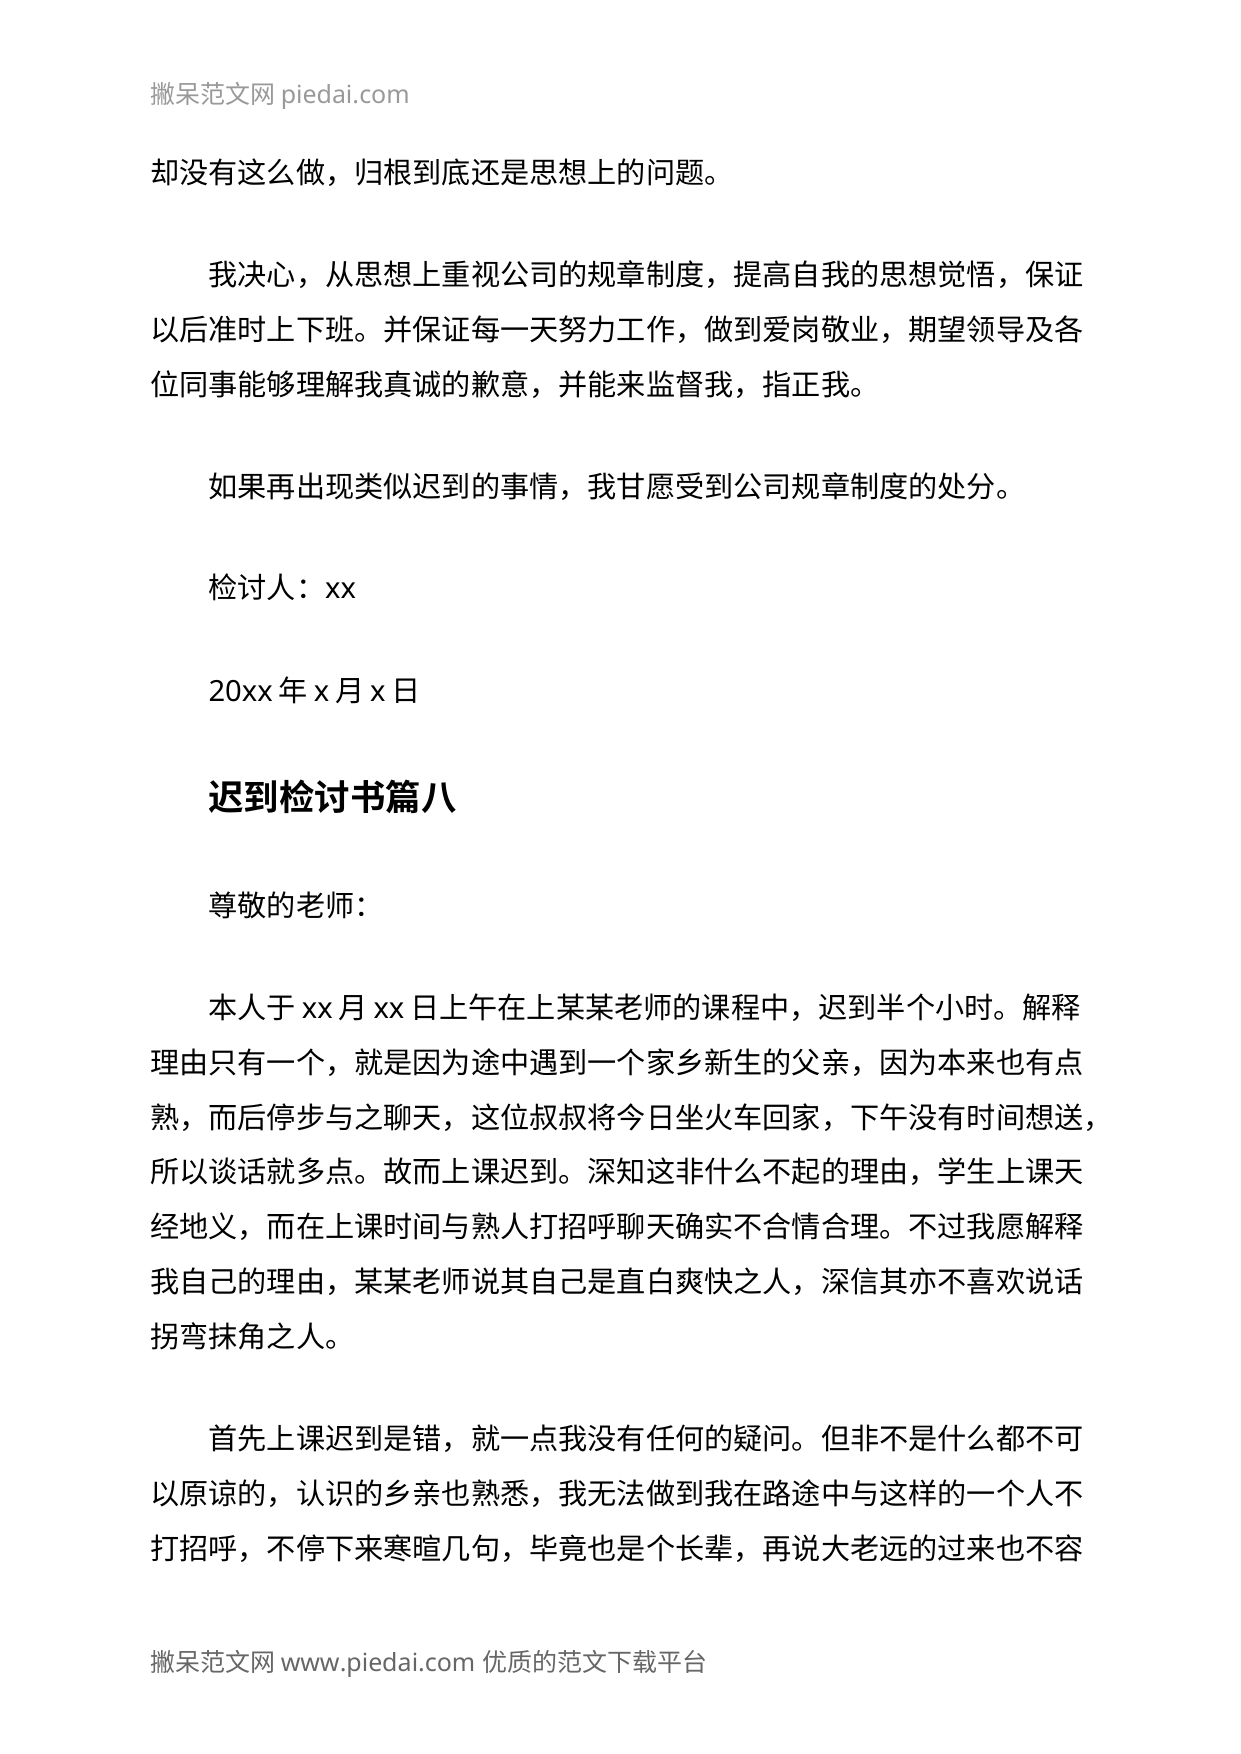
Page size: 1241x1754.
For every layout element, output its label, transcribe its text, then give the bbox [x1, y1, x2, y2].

text 我决心，从思想上重视公司的规章制度，提高自我的思想觉悟，保证以后准时上下班。并保证每一天努力工作，做到爱岗敬业，期望领导及各位同事能够理解我真诚的歉意，并能来监督我，指正我。 [150, 252, 1090, 404]
text 本人于xx月xx日上午在上某某老师的课程中，迟到半个小时。解释理由只有一个，就是因为途中遇到一个家乡新生的父亲，因为本来也有点熟，而后停步与之聊天，这位叔叔将今日坐火车回家，下午没有时间想送，所以谈话就多点。故而上课迟到。深知这非什么不起的理由，学生上课天经地义，而在上课时间与熟人打招呼聊天确实不合情合理。不过我愿解释我自己的理由，某某老师说其自己是直白爽快之人，深信其亦不喜欢说话拐弯抹角之人。 [150, 984, 1090, 1356]
text 检讨人：xx [150, 565, 1090, 607]
text 迟到检讨书篇八 [150, 769, 1090, 820]
text 尊敬的老师： [150, 882, 1090, 925]
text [150, 150, 1090, 192]
text 如果再出现类似迟到的事情，我甘愿受到公司规章制度的处分。 [150, 463, 1090, 506]
text 20xx年x月x日 [150, 667, 1090, 709]
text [150, 1416, 1090, 1568]
